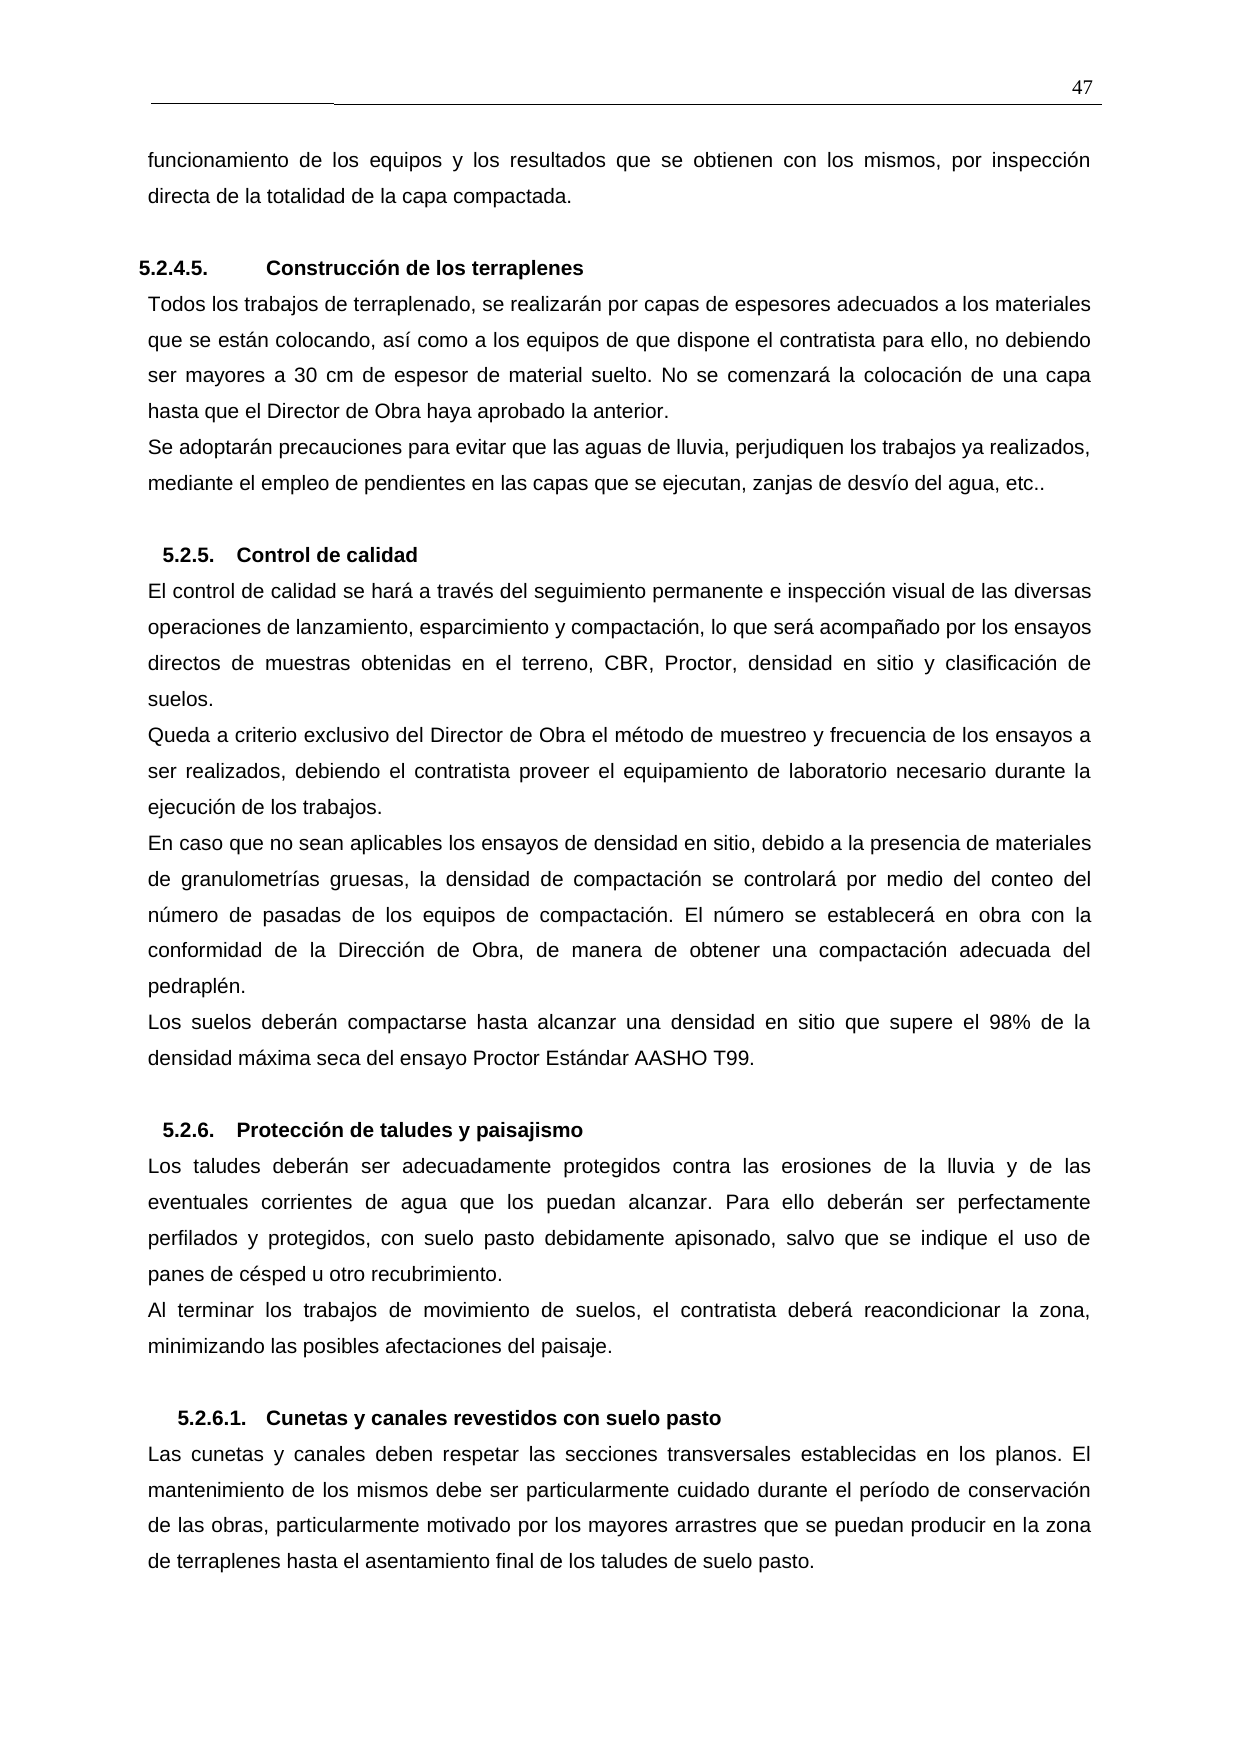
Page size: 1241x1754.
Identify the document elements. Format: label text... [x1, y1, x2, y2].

text El control de calidad se hará a través del seguimiento permanente e inspección visual de las diversas operaciones de lanzamiento, esparcimiento y compactación, lo que será acompañado por los ensayos directos de muestras obtenidas en el terreno, CBR, Proctor, densidad en sitio y clasificación de suelos. [148, 579, 1092, 711]
text Los suelos deberán compactarse hasta alcanzar una densidad en sitio que supere el 98% de la densidad máxima seca del ensayo Proctor Estándar AASHO T99. [148, 1010, 1092, 1070]
text Se adoptarán precauciones para evitar que las aguas de lluvia, perjudiquen los trabajos ya realizados, mediante el empleo de pendientes en las capas que se ejecutan, zanjas de desvío del agua, etc.. [148, 435, 1092, 495]
subtitle Protección de taludes y paisajismo [162, 1118, 1092, 1142]
subtitle Cunetas y canales revestidos con suelo pasto [177, 1406, 1092, 1429]
subtitle Control de calidad [162, 543, 1092, 567]
text Todos los trabajos de terraplenado, se realizarán por capas de espesores adecuados a los materiales que se están colocando, así como a los equipos de que dispone el contratista para ello, no debiendo ser mayores a 30 cm de espesor de material suelto. No se comenzará la colocación de una capa hasta que el Director de Obra haya aprobado la anterior. [148, 291, 1092, 423]
subtitle Construcción de los terraplenes [139, 256, 1092, 279]
text Los taludes deberán ser adecuadamente protegidos contra las erosiones de la lluvia y de las eventuales corrientes de agua que los puedan alcanzar. Para ello deberán ser perfectamente perfilados y protegidos, con suelo pasto debidamente apisonado, salvo que se indique el uso de panes de césped u otro recubrimiento. [148, 1154, 1092, 1286]
text Las cunetas y canales deben respetar las secciones transversales establecidas en los planos. El mantenimiento de los mismos debe ser particularmente cuidado durante el período de conservación de las obras, particularmente motivado por los mayores arrastres que se puedan producir en la zona de terraplenes hasta el asentamiento final de los taludes de suelo pasto. [148, 1441, 1092, 1573]
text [148, 148, 1092, 208]
text Al terminar los trabajos de movimiento de suelos, el contratista deberá reacondicionar la zona, minimizando las posibles afectaciones del paisaje. [148, 1298, 1092, 1358]
text En caso que no sean aplicables los ensayos de densidad en sitio, debido a la presencia de materiales de granulometrías gruesas, la densidad de compactación se controlará por medio del conteo del número de pasadas de los equipos de compactación. El número se establecerá en obra con la conformidad de la Dirección de Obra, de manera de obtener una compactación adecuada del pedraplén. [148, 831, 1092, 998]
text Queda a criterio exclusivo del Director de Obra el método de muestreo y frecuencia de los ensayos a ser realizados, debiendo el contratista proveer el equipamiento de laboratorio necesario durante la ejecución de los trabajos. [148, 723, 1092, 818]
